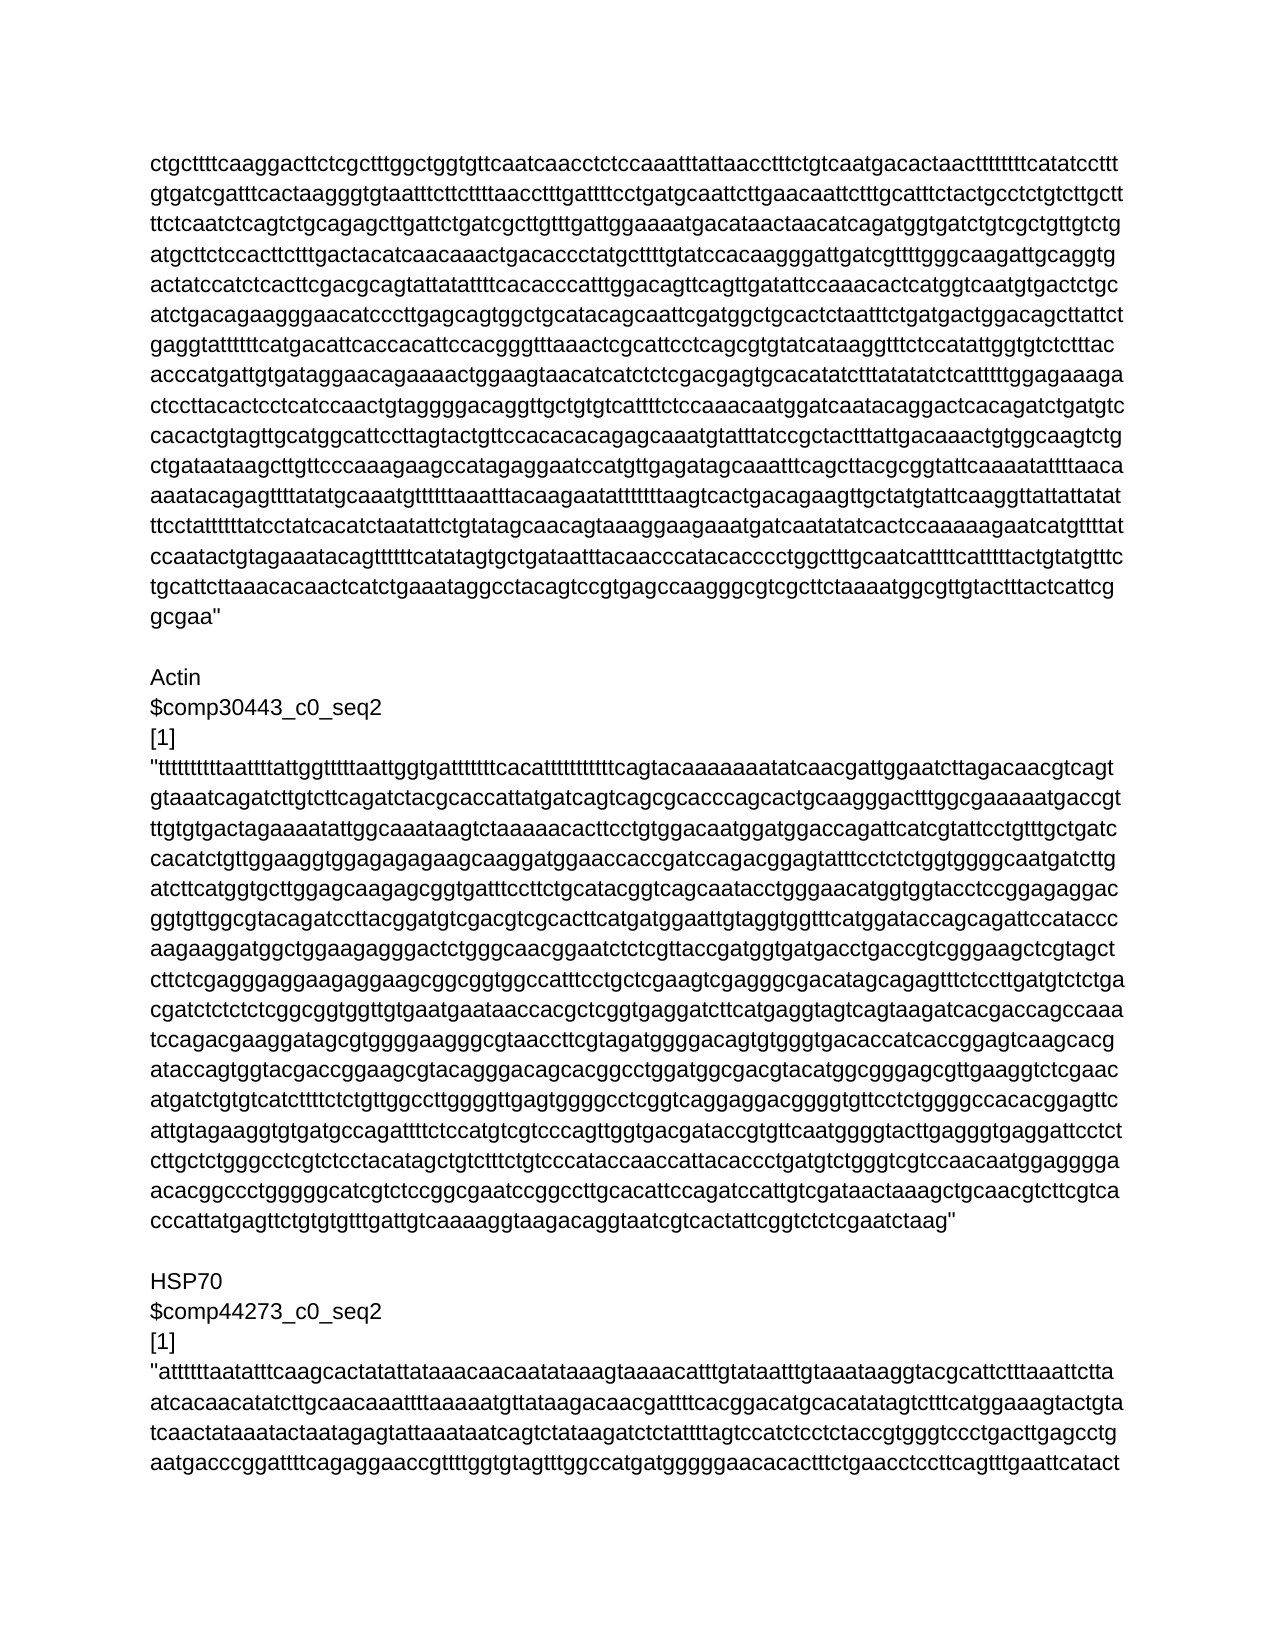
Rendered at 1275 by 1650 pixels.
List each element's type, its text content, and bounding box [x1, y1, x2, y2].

text Actin [150, 663, 1125, 690]
text [1] "ttttttttttaattttattggtttttaattggtgatttttttcacatttttttttttcagtacaaaaaaatatcaacgattggaatcttagacaacgtcagtgtaaatcagatcttgtcttcagatctacgcaccattatgatcagtcagcgcacccagcactgcaagggactttggcgaaaaatgaccgtttgtgtgactagaaaatattggcaaataagtctaaaaacacttcctgtggacaatggatggaccagattcatcgtattcctgtttgctgatccacatctgttggaaggtggagagagaagcaaggatggaaccaccgatccagacggagtatttcctctctggtggggcaatgatcttgatcttcatggtgcttggagcaagagcggtgatttccttctgcatacggtcagcaatacctgggaacatggtggtacctccggagaggacggtgttggcgtacagatccttacggatgtcgacgtcgcacttcatgatggaattgtaggtggtttcatggataccagcagattccatacccaagaaggatggctggaagagggactctgggcaacggaatctctcgttaccgatggtgatgacctgaccgtcgggaagctcgtagctcttctcgagggaggaagaggaagcggcggtggccatttcctgctcgaagtcgagggcgacatagcagagtttctccttgatgtctctgacgatctctctctcggcggtggttgtgaatgaataaccacgctcggtgaggatcttcatgaggtagtcagtaagatcacgaccagccaaatccagacgaaggatagcgtggggaagggcgtaaccttcgtagatggggacagtgtgggtgacaccatcaccggagtcaagcacgataccagtggtacgaccggaagcgtacagggacagcacggcctggatggcgacgtacatggcgggagcgttgaaggtctcgaacatgatctgtgtcatcttttctctgttggccttggggttgagtggggcctcggtcaggaggacggggtgttcctctggggccacacggagttcattgtagaaggtgtgatgccagattttctccatgtcgtcccagttggtgacgataccgtgttcaatggggtacttgagggtgaggattcctctcttgctctgggcctcgtctcctacatagctgtctttctgtcccataccaaccattacaccctgatgtctgggtcgtccaacaatggaggggaacacggccctgggggcatcgtctccggcgaatccggccttgcacattccagatccattgtcgataactaaagctgcaacgtcttcgtcacccattatgagttctgtgtgtttgattgtcaaaaggtaagacaggtaatcgtcactattcggtctctcgaatctaag" [150, 724, 1125, 1234]
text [150, 150, 1125, 629]
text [150, 1328, 1125, 1475]
text HSP70 [150, 1268, 1125, 1294]
text $comp44273_c0_seq2 [150, 1298, 1125, 1324]
text $comp30443_c0_seq2 [150, 694, 1125, 720]
